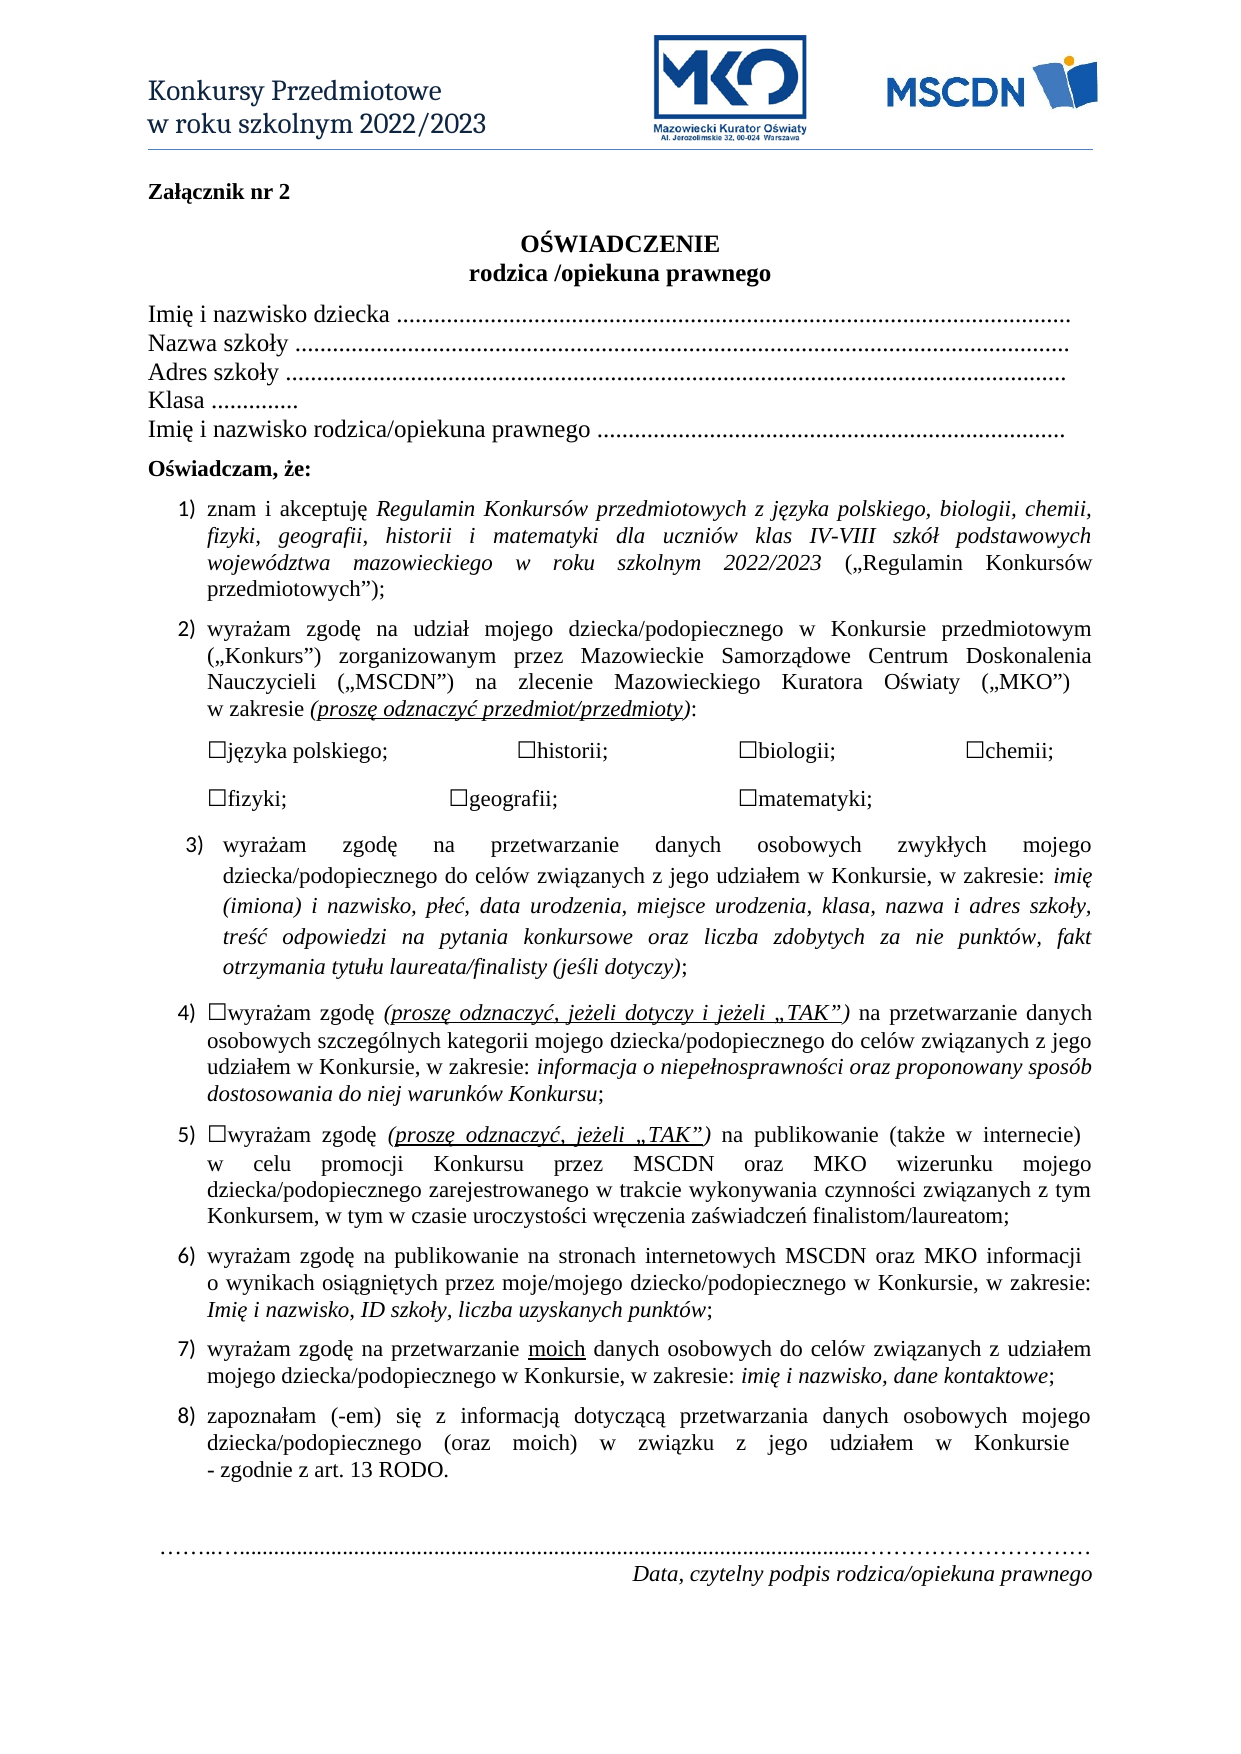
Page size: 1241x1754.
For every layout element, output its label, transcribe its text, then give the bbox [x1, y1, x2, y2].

list ☐fizyki; ☐geografii; ☐matematyki; [207, 782, 1093, 813]
list ☐języka polskiego; ☐historii; ☐biologii; ☐chemii; [207, 733, 1093, 765]
list wyrażam zgodę na przetwarzanie moich danych osobowych do celów związanych z udziałem mojego dziecka/podopiecznego w Konkursie, w zakresie: imię i nazwisko, dane kontaktowe; [177, 1334, 1093, 1389]
list ☐wyrażam zgodę (proszę odznaczyć, jeżeli dotyczy i jeżeli „TAK”) na przetwarzanie danych osobowych szczególnych kategorii mojego dziecka/podopiecznego do celów związanych z jego udziałem w Konkursie, w zakresie: informacja o niepełnosprawności oraz proponowany sposób dostosowania do niej warunków Konkursu; [177, 996, 1093, 1106]
list zapoznałam (-em) się z informacją dotyczącą przetwarzania danych osobowych mojego dziecka/podopiecznego (oraz moich) w związku z jego udziałem w Konkursie - zgodnie z art. 13 RODO. [177, 1401, 1093, 1482]
text Klasa .............. [148, 386, 1093, 414]
list wyrażam zgodę na przetwarzanie danych osobowych zwykłych mojego dziecka/podopiecznego do celów związanych z jego udziałem w Konkursie, w zakresie: imię (imiona) i nazwisko, płeć, data urodzenia, miejsce urodzenia, klasa, nazwa i adres szkoły, treść odpowiedzi na pytania konkursowe oraz liczba zdobytych za nie punktów, fakt otrzymania tytułu laureata/finalisty (jeśli dotyczy); [185, 830, 1093, 979]
list wyrażam zgodę na publikowanie na stronach internetowych MSCDN oraz MKO informacji o wynikach osiągniętych przez moje/mojego dziecko/podopiecznego w Konkursie, w zakresie: Imię i nazwisko, ID szkoły, liczba uzyskanych punktów; [177, 1241, 1093, 1322]
list ☐wyrażam zgodę (proszę odznaczyć, jeżeli „TAK”) na publikowanie (także w internecie) w celu promocji Konkursu przez MSCDN oraz MKO wizerunku mojego dziecka/podopiecznego zarejestrowanego w trakcie wykonywania czynności związanych z tym Konkursem, w tym w czasie uroczystości wręczenia zaświadczeń finalistom/laureatom; [177, 1118, 1093, 1229]
text Adres szkoły ............................................................................................................................. [148, 357, 1093, 386]
text Nazwa szkoły ............................................................................................................................ [148, 328, 1093, 357]
text Oświadczam, że: [148, 456, 1093, 482]
text Załącznik nr 2 [148, 178, 1093, 204]
text Imię i nazwisko dziecka ............................................................................................................ [148, 299, 1093, 328]
text Imię i nazwisko rodzica/opiekuna prawnego ........................................................................... [148, 414, 1093, 443]
picture [653, 35, 807, 141]
picture [882, 51, 1103, 113]
list znam i akceptuję Regulamin Konkursów przedmiotowych z języka polskiego, biologii, chemii, fizyki, geografii, historii i matematyki dla uczniów klas IV-VIII szkół podstawowych województwa mazowieckiego w roku szkolnym 2022/2023 („Regulamin Konkursów przedmiotowych”); [177, 494, 1093, 601]
text ……..….............................................................................................................………………………… Data, czytelny podpis rodzica/opiekuna prawnego [148, 1533, 1093, 1586]
list wyrażam zgodę na udział mojego dziecka/podopiecznego w Konkursie przedmiotowym („Konkurs”) zorganizowanym przez Mazowieckie Samorządowe Centrum Doskonalenia Nauczycieli („MSCDN”) na zlecenie Mazowieckiego Kuratora Oświaty („MKO”) w zakresie (proszę odznaczyć przedmiot/przedmioty): [177, 614, 1093, 721]
text OŚWIADCZENIE rodzica /opiekuna prawnego [148, 229, 1093, 287]
